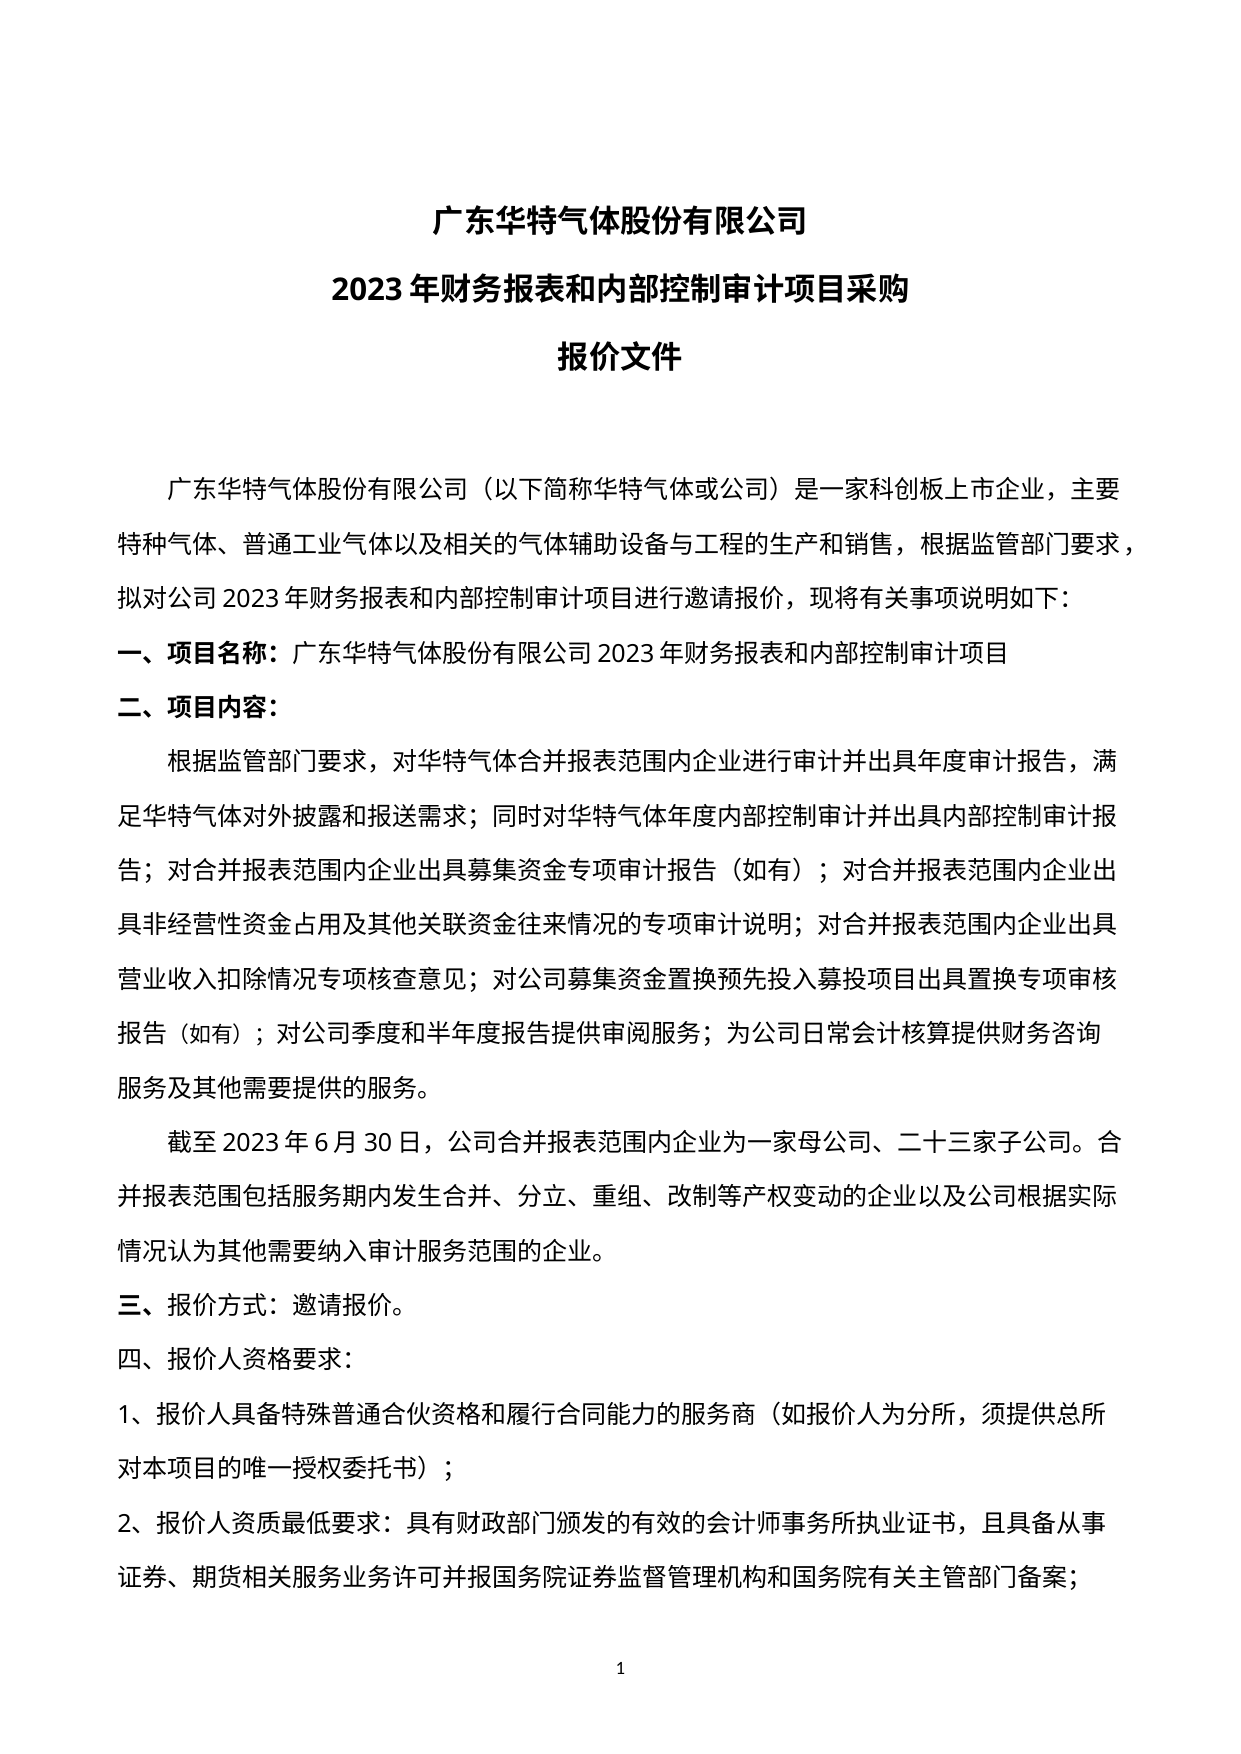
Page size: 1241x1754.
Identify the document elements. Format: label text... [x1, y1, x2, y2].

text 2、报价人资质最低要求：具有财政部门颁发的有效的会计师事务所执业证书，且具备从事证券、期货相关服务业务许可并报国务院证券监督管理机构和国务院有关主管部门备案； [117, 1503, 1123, 1594]
text 一、项目名称：广东华特气体股份有限公司2023年财务报表和内部控制审计项目 [117, 633, 1123, 669]
text 四、报价人资格要求： [117, 1340, 1123, 1376]
text 三、报价方式：邀请报价。 [117, 1286, 1123, 1322]
text 1、报价人具备特殊普通合伙资格和履行合同能力的服务商（如报价人为分所，须提供总所对本项目的唯一授权委托书）； [117, 1394, 1123, 1485]
text 广东华特气体股份有限公司（以下简称华特气体或公司）是一家科创板上市企业，主要特种气体、普通工业气体以及相关的气体辅助设备与工程的生产和销售，根据监管部门要求，拟对公司2023年财务报表和内部控制审计项目进行邀请报价，现将有关事项说明如下： [117, 470, 1123, 615]
text 根据监管部门要求，对华特气体合并报表范围内企业进行审计并出具年度审计报告，满足华特气体对外披露和报送需求；同时对华特气体年度内部控制审计并出具内部控制审计报告；对合并报表范围内企业出具募集资金专项审计报告（如有）；对合并报表范围内企业出具非经营性资金占用及其他关联资金往来情况的专项审计说明；对合并报表范围内企业出具营业收入扣除情况专项核查意见；对公司募集资金置换预先投入募投项目出具置换专项审核报告（如有）；对公司季度和半年度报告提供审阅服务；为公司日常会计核算提供财务咨询服务及其他需要提供的服务。 [117, 742, 1123, 1104]
text 报价文件 [117, 332, 1123, 377]
text 截至2023年6月30日，公司合并报表范围内企业为一家母公司、二十三家子公司。合并报表范围包括服务期内发生合并、分立、重组、改制等产权变动的企业以及公司根据实际情况认为其他需要纳入审计服务范围的企业。 [117, 1122, 1123, 1267]
text 二、项目内容： [117, 687, 1123, 724]
text 广东华特气体股份有限公司 [117, 196, 1123, 241]
text 2023年财务报表和内部控制审计项目采购 [117, 264, 1123, 309]
